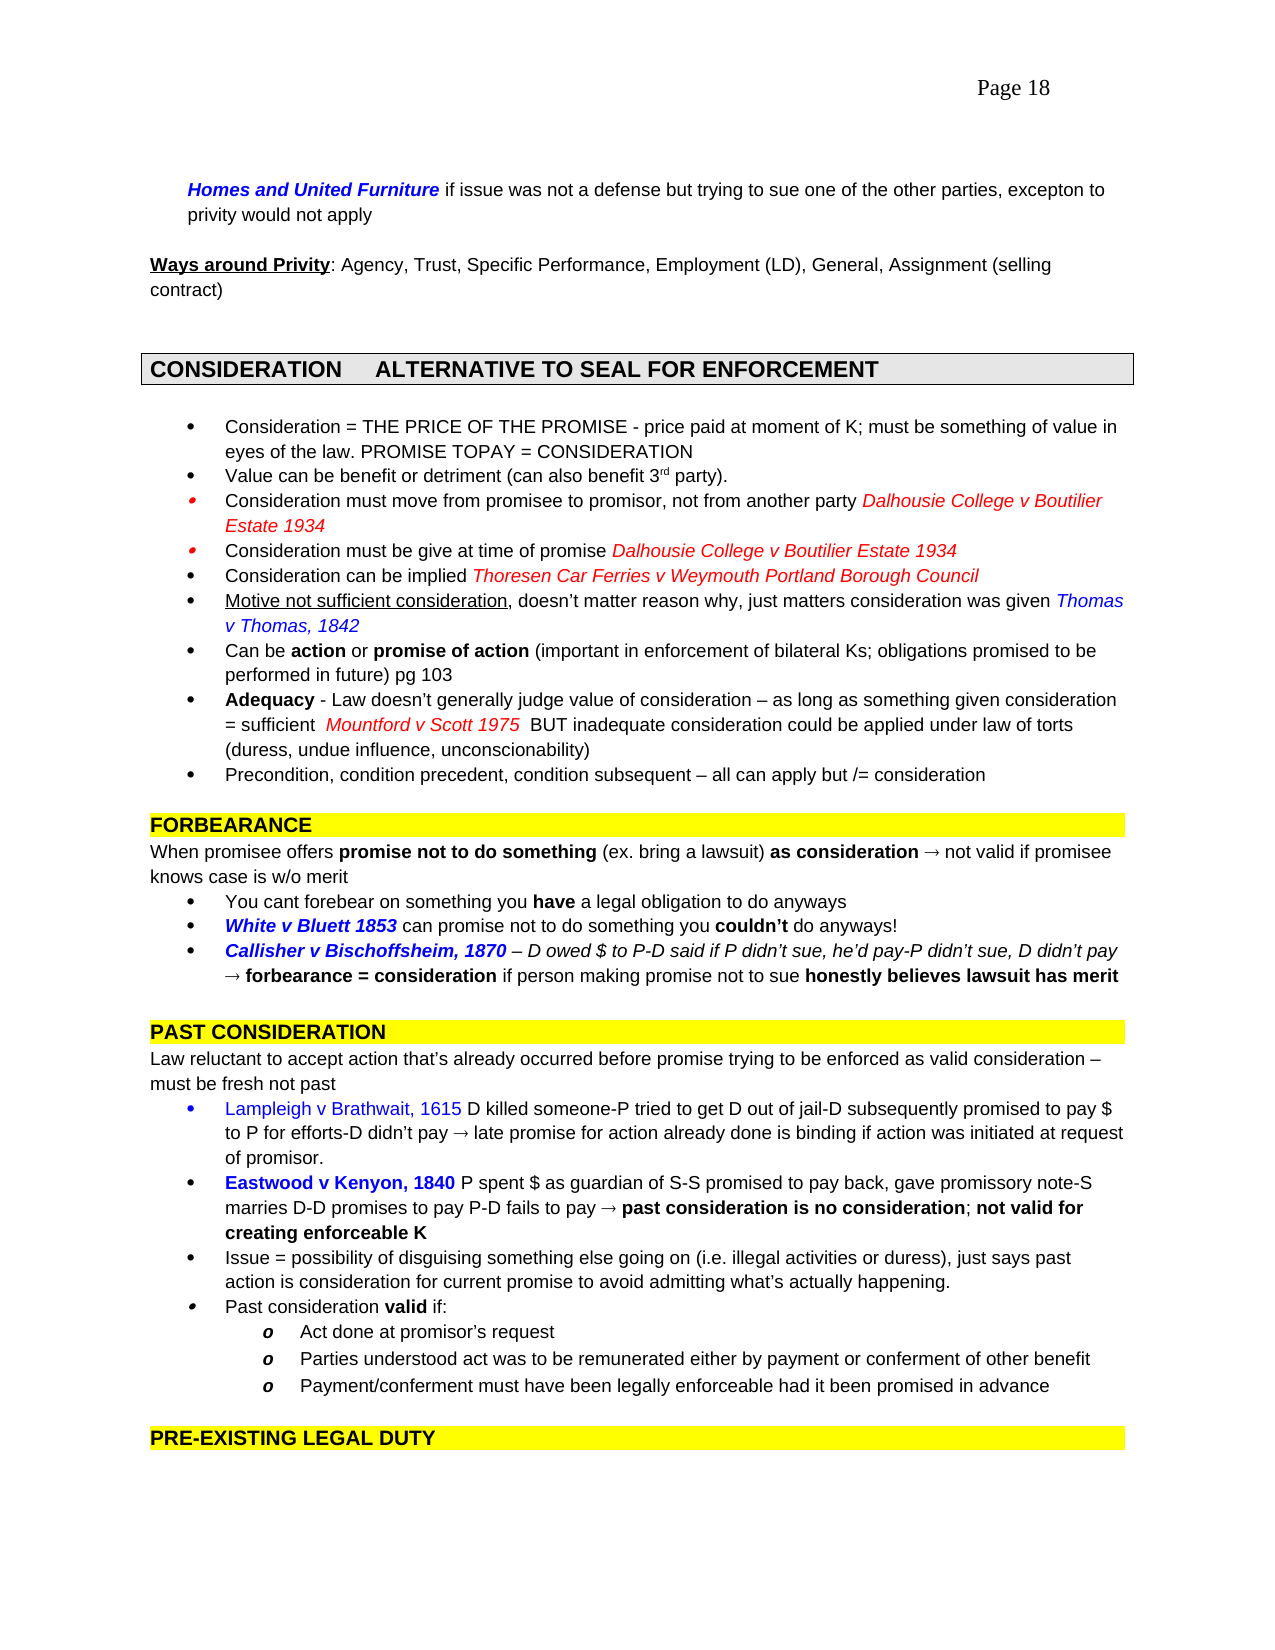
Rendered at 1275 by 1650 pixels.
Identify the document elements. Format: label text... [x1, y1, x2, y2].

subtitle PRE-EXISTING LEGAL DUTY [150, 1426, 1125, 1450]
list Eastwood v Kenyon, 1840 P spent $ as guardian of S-S promised to pay back, gave promissory note-S marries D-D promises to pay P-D fails to pay past consideration is no consideration; not valid for creating enforceable K [187, 1172, 1125, 1243]
text Homes and United Furniture if issue was not a defense but trying to sue one of the other parties, excepton to privity would not apply [187, 179, 1125, 226]
list Consideration must be give at time of promise Dalhousie College v Boutilier Estate 1934 [187, 540, 1125, 562]
list Precondition, condition precedent, condition subsequent – all can apply but /= consideration [187, 763, 1125, 785]
list Payment/conferment must have been legally enforceable had it been promised in advance [262, 1374, 1125, 1398]
subtitle FORBEARANCE [150, 813, 1125, 837]
list Parties understood act was to be remunerated either by payment or conferment of other benefit [262, 1348, 1125, 1371]
list You cant forebear on something you have a legal obligation to do anyways [187, 890, 1125, 912]
list Past consideration valid if: [187, 1296, 1125, 1318]
text Ways around Privity: Agency, Trust, Specific Performance, Employment (LD), General, Assignment (selling contract) [150, 254, 1125, 300]
list Consideration must move from promisee to promisor, not from another party Dalhousie College v Boutilier Estate 1934 [187, 490, 1125, 537]
list Value can be benefit or detriment (can also benefit 3rd party). [187, 465, 1125, 487]
subtitle PAST CONSIDERATION [150, 1020, 1125, 1044]
list Adequacy - Law doesn’t generally judge value of consideration – as long as something given consideration = sufficient Mountford v Scott 1975 BUT inadequate consideration could be applied under law of torts (duress, undue influence, unconscionability) [187, 689, 1125, 760]
list Lampleigh v Brathwait, 1615 D killed someone-P tried to get D out of jail-D subsequently promised to pay $ to P for efforts-D didn’t pay late promise for action already done is binding if action was initiated at request of promisor. [187, 1097, 1125, 1169]
text When promisee offers promise not to do something (ex. bring a lawsuit) as consideration not valid if promisee knows case is w/o merit [150, 841, 1125, 887]
list Callisher v Bischoffsheim, 1870 – D owed $ to P-D said if P didn’t sue, he’d pay-P didn’t sue, D didn’t pay forbearance = consideration if person making promise not to sue honestly believes lawsuit has merit [187, 940, 1125, 987]
list Consideration = THE PRICE OF THE PROMISE - price paid at moment of K; must be something of value in eyes of the law. PROMISE TOPAY = CONSIDERATION [187, 416, 1125, 462]
list Motive not sufficient consideration, doesn’t matter reason why, just matters consideration was given Thomas v Thomas, 1842 [187, 590, 1125, 636]
list Can be action or promise of action (important in enforcement of bilateral Ks; obligations promised to be performed in future) pg 103 [187, 639, 1125, 686]
text Law reluctant to accept action that’s already occurred before promise trying to be enforced as valid consideration – must be fresh not past [150, 1048, 1125, 1094]
list White v Bluett 1853 can promise not to do something you couldn’t do anyways! [187, 915, 1125, 937]
list Act done at promisor’s request [262, 1321, 1125, 1344]
subtitle CONSIDERATION ALTERNATIVE TO SEAL FOR ENFORCEMENT [142, 354, 1133, 384]
list Consideration can be implied Thoresen Car Ferries v Weymouth Portland Borough Council [187, 565, 1125, 586]
list Issue = possibility of disguising something else going on (i.e. illegal activities or duress), just says past action is consideration for current promise to avoid admitting what’s actually happening. [187, 1246, 1125, 1293]
